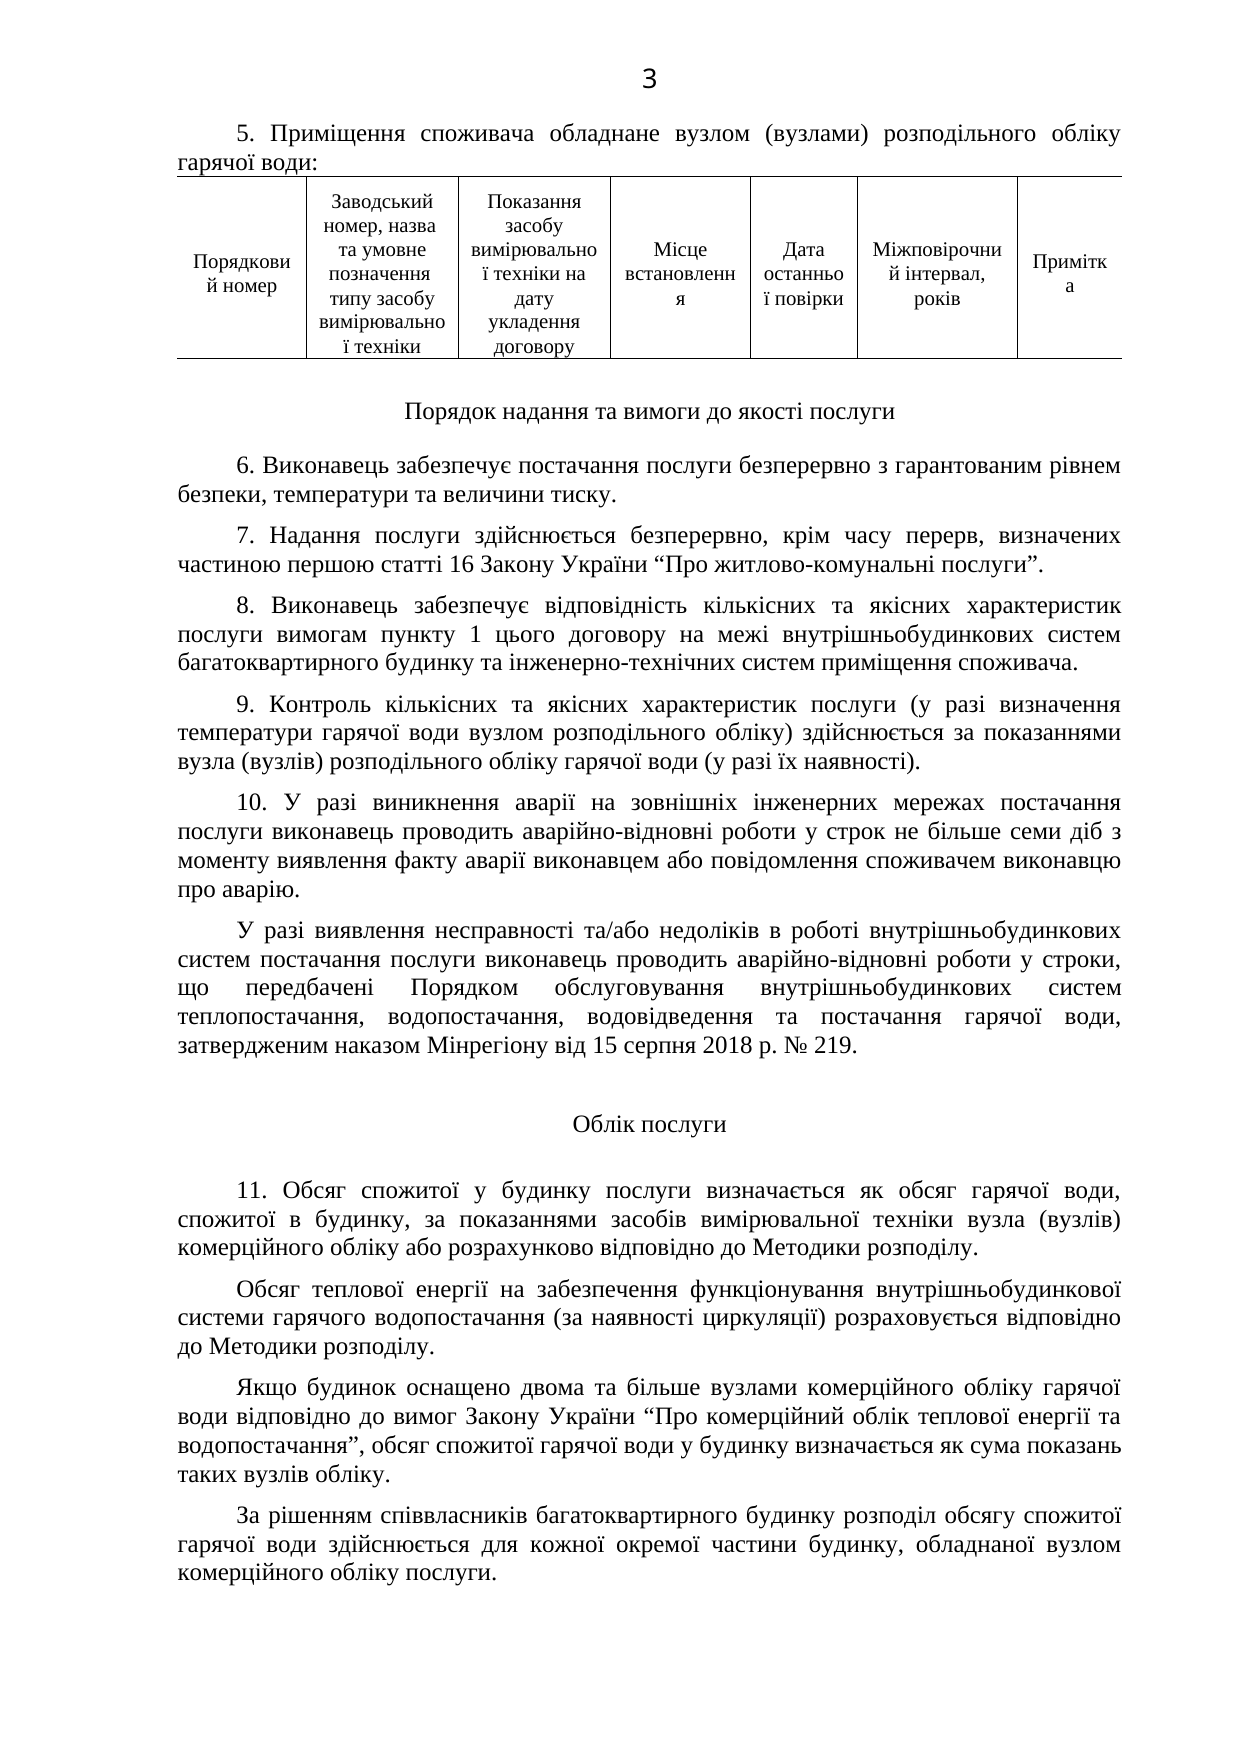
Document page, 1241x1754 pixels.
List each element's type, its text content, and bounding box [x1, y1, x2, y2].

text 5. Приміщення споживача обладнане вузлом (вузлами) розподільного обліку гарячої води: [177, 118, 1122, 176]
text За рішенням співвласників багатоквартирного будинку розподіл обсягу спожитої гарячої води здійснюється для кожної окремої частини будинку, обладнаної вузлом комерційного обліку послуги. [177, 1500, 1122, 1586]
text Якщо будинок оснащено двома та більше вузлами комерційного обліку гарячої води відповідно до вимог Закону України “Про комерційний облік теплової енергії та водопостачання”, обсяг спожитої гарячої води у будинку визначається як сума показань таких вузлів обліку. [177, 1372, 1122, 1487]
text 7. Надання послуги здійснюється безперервно, крім часу перерв, визначених частиною першою статті 16 Закону України “Про житлово-комунальні послуги”. [177, 520, 1122, 577]
text 6. Виконавець забезпечує постачання послуги безперервно з гарантованим рівнем безпеки, температури та величини тиску. [177, 450, 1122, 507]
text 10. У разі виникнення аварії на зовнішніх інженерних мережах постачання послуги виконавець проводить аварійно-відновні роботи у строк не більше семи діб з моменту виявлення факту аварії виконавцем або повідомлення споживачем виконавцю про аварію. [177, 787, 1122, 902]
table_header Заводський номер, назва та умовне позначення типу засобу вимірювальної техніки [307, 177, 458, 358]
text 9. Контроль кількісних та якісних характеристик послуги (у разі визначення температури гарячої води вузлом розподільного обліку) здійснюється за показаннями вузла (вузлів) розподільного обліку гарячої води (у разі їх наявності). [177, 689, 1122, 775]
table_header Дата останньої повірки [751, 177, 857, 358]
text Обсяг теплової енергії на забезпечення функціонування внутрішньобудинкової системи гарячого водопостачання (за наявності циркуляції) розраховується відповідно до Методики розподілу. [177, 1274, 1122, 1360]
text Порядок надання та вимоги до якості послуги [177, 396, 1122, 425]
text 11. Обсяг спожитої у будинку послуги визначається як обсяг гарячої води, спожитої в будинку, за показаннями засобів вимірювальної техніки вузла (вузлів) комерційного обліку або розрахунково відповідно до Методики розподілу. [177, 1175, 1122, 1261]
text Облік послуги [177, 1109, 1122, 1137]
table_header Міжповірочний інтервал, років [858, 177, 1017, 358]
table_header Примітка [1018, 177, 1122, 358]
table_header Порядковий номер [177, 177, 306, 358]
text 8. Виконавець забезпечує відповідність кількісних та якісних характеристик послуги вимогам пункту 1 цього договору на межі внутрішньобудинкових систем багатоквартирного будинку та інженерно-технічних систем приміщення споживача. [177, 590, 1122, 676]
text У разі виявлення несправності та/або недоліків в роботі внутрішньобудинкових систем постачання послуги виконавець проводить аварійно-відновні роботи у строки, що передбачені Порядком обслуговування внутрішньобудинкових систем теплопостачання, водопостачання, водовідведення та постачання гарячої води, затвердженим наказом Мінрегіону від 15 серпня 2018 р. № 219. [177, 915, 1122, 1059]
table_header Показання засобу вимірювальної техніки на дату укладення договору [459, 177, 610, 358]
table_header Місце встановлення [611, 177, 750, 358]
